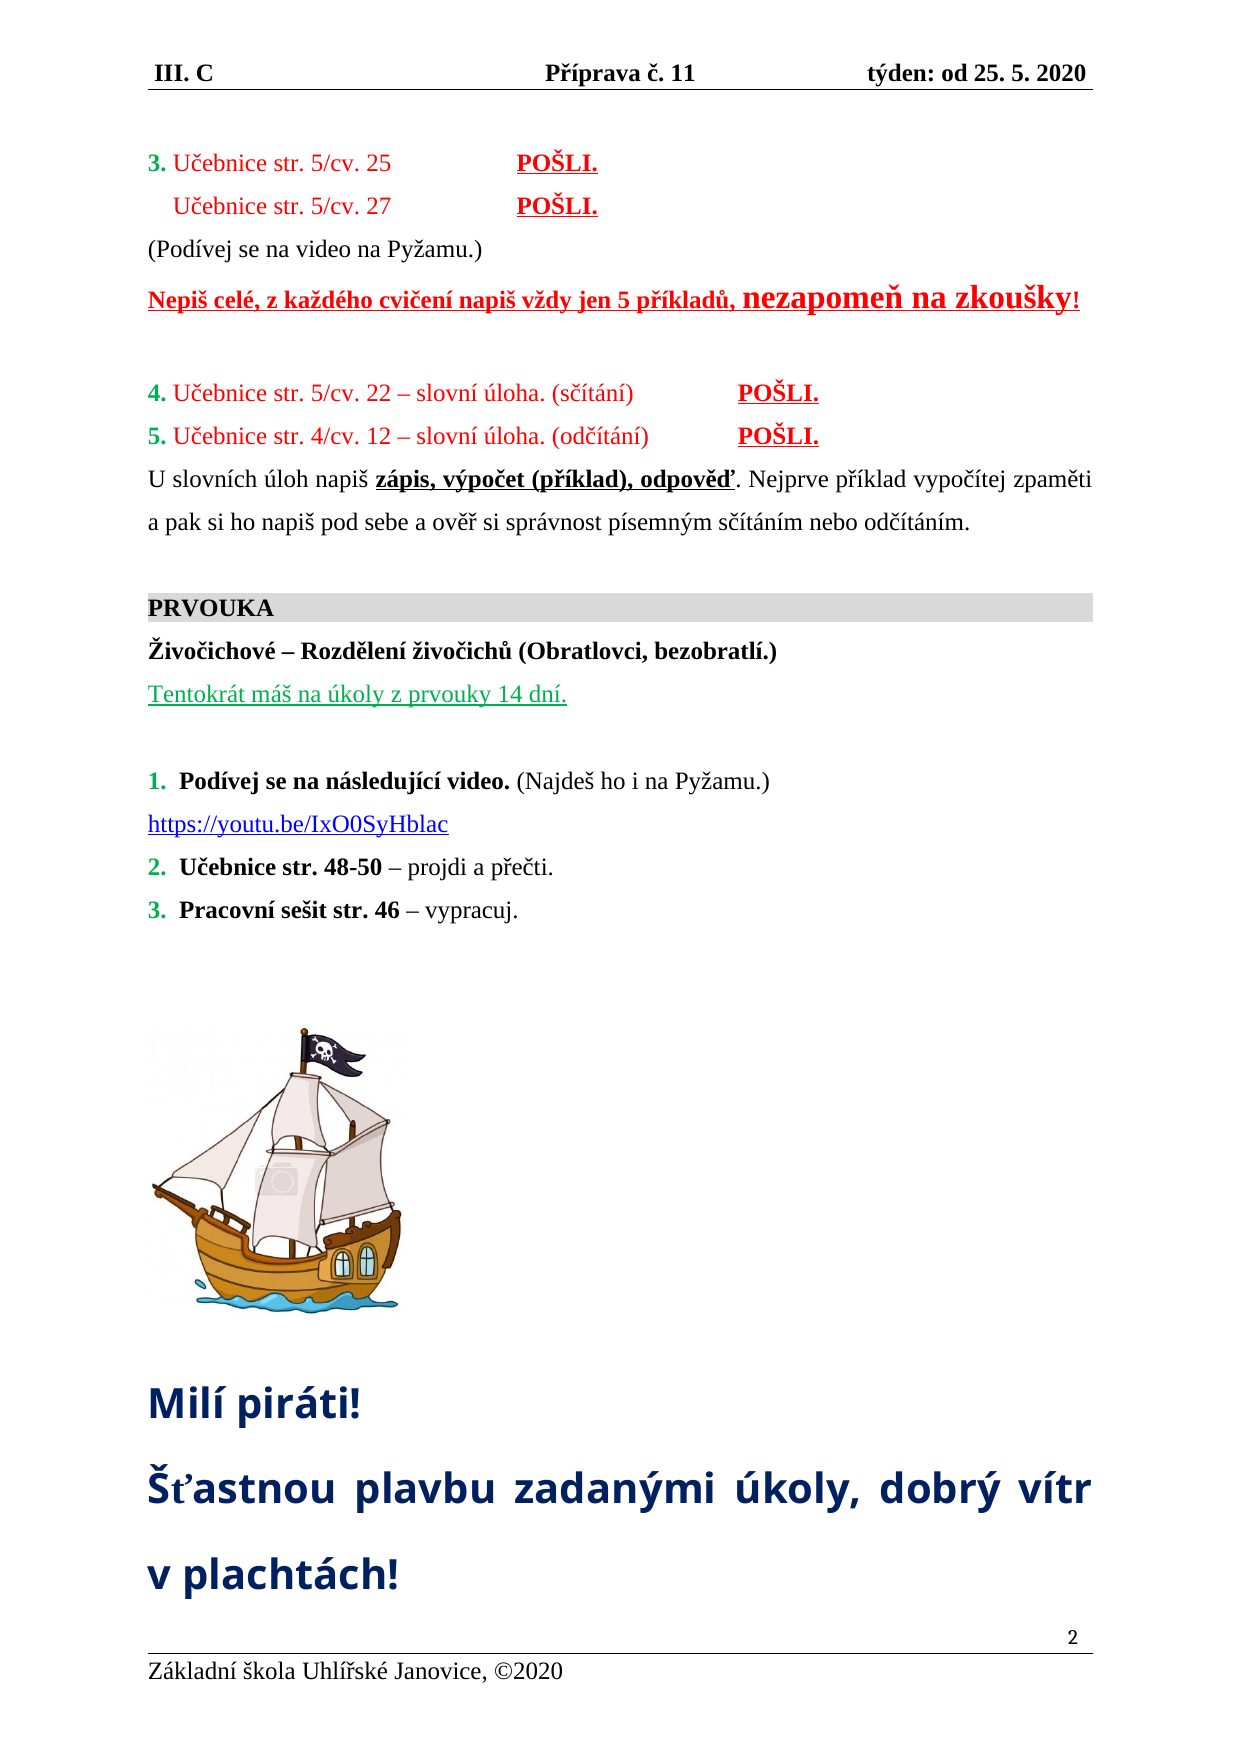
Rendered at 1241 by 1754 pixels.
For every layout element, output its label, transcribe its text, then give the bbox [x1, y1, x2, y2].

text Učebnice str. 5/cv. 27 POŠLI. [148, 191, 1093, 219]
text Tentokrát máš na úkoly z prvouky 14 dní. [148, 679, 1093, 708]
text Nepiš celé, z každého cvičení napiš vždy jen 5 příkladů, nezapomeň na zkoušky! [148, 277, 1093, 315]
text PRVOUKA [148, 593, 1093, 622]
text 5. Učebnice str. 4/cv. 12 – slovní úloha. (odčítání) POŠLI. [148, 421, 1093, 449]
text Šťastnou plavbu zadanými úkoly, dobrý vítr v plachtách! [148, 1459, 1093, 1601]
text (Podívej se na video na Pyžamu.) [148, 234, 1093, 263]
text https://youtu.be/IxO0SyHblac [148, 809, 1093, 838]
text 4. Učebnice str. 5/cv. 22 – slovní úloha. (sčítání) POŠLI. [148, 378, 1093, 406]
text 1. Podívej se na následující video. (Najdeš ho i na Pyžamu.) [148, 766, 1093, 794]
text 3. Učebnice str. 5/cv. 25 POŠLI. [148, 148, 1093, 176]
text 2. Učebnice str. 48-50 – projdi a přečti. [148, 852, 1093, 881]
text Milí piráti! [148, 1374, 1093, 1431]
picture [147, 1024, 406, 1317]
text 3. Pracovní sešit str. 46 – vypracuj. [148, 895, 1093, 924]
text U slovních úloh napiš zápis, výpočet (příklad), odpověď. Nejprve příklad vypočítej zpaměti a pak si ho napiš pod sebe a ověř si správnost písemným sčítáním nebo odčítáním. [148, 464, 1093, 536]
text Živočichové – Rozdělení živočichů (Obratlovci, bezobratlí.) [148, 636, 1093, 665]
